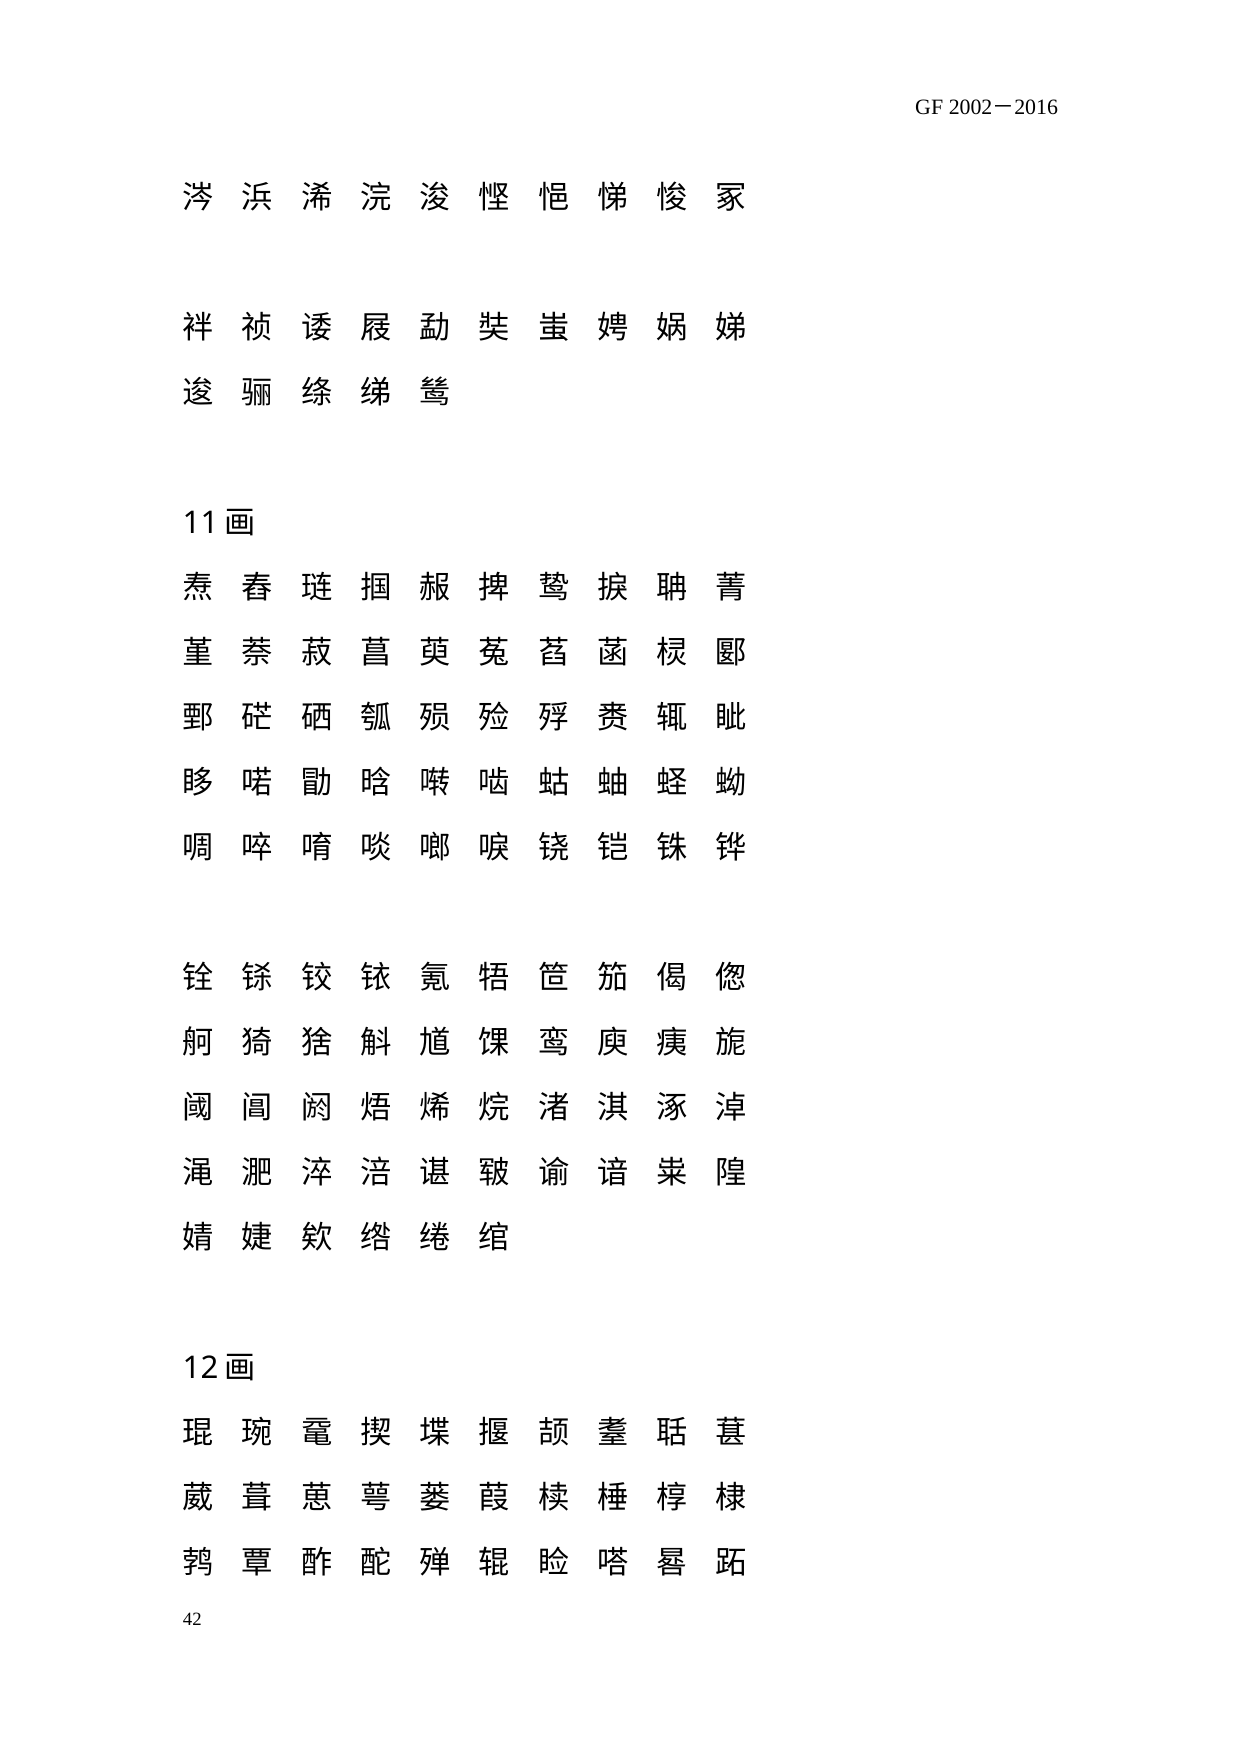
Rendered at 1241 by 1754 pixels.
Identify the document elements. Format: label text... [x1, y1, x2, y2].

text 眵 喏 勖 晗 啭 啮 蛄 蚰 蛏 蚴 [182, 747, 1058, 812]
text 婧 婕 欸 绺 绻 绾 [182, 1202, 1058, 1267]
text 涔 浜 浠 浣 浚 悭 悒 悌 悛 冢 [182, 162, 1058, 227]
text 铨 铩 铰 铱 氪 牾 笸 笳 偈 偬 [182, 942, 1058, 1007]
text 焘 舂 琏 掴 赧 捭 鸷 捩 聃 菁 [182, 552, 1058, 617]
text 阈 阊 阏 焐 烯 烷 渚 淇 涿 淖 [182, 1072, 1058, 1137]
text 鄄 硭 硒 瓠 殒 殓 殍 赉 辄 眦 [182, 682, 1058, 747]
text 堇 萘 菽 菖 萸 菟 萏 菡 棂 郾 [182, 617, 1058, 682]
text 啁 啐 唷 啖 啷 唳 铙 铠 铢 铧 [182, 812, 1058, 877]
text 鹁 覃 酢 酡 殚 辊 睑 嗒 晷 跖 [182, 1527, 1058, 1592]
text 逡 骊 绦 绨 鸶 [182, 357, 1058, 422]
text 11画 [182, 487, 1058, 552]
text 琨 琬 鼋 揳 堞 揠 颉 耋 聒 葚 [182, 1397, 1058, 1462]
text 葳 葺 葸 萼 蒌 葭 椟 棰 椁 棣 [182, 1462, 1058, 1527]
text 袢 祯 诿 屐 勐 奘 蚩 娉 娲 娣 [182, 292, 1058, 357]
text 12画 [182, 1332, 1058, 1397]
text 舸 猗 猞 斛 馗 馃 鸾 庾 痍 旎 [182, 1007, 1058, 1072]
text 渑 淝 淬 涪 谌 皲 谕 谙 粜 隍 [182, 1137, 1058, 1202]
